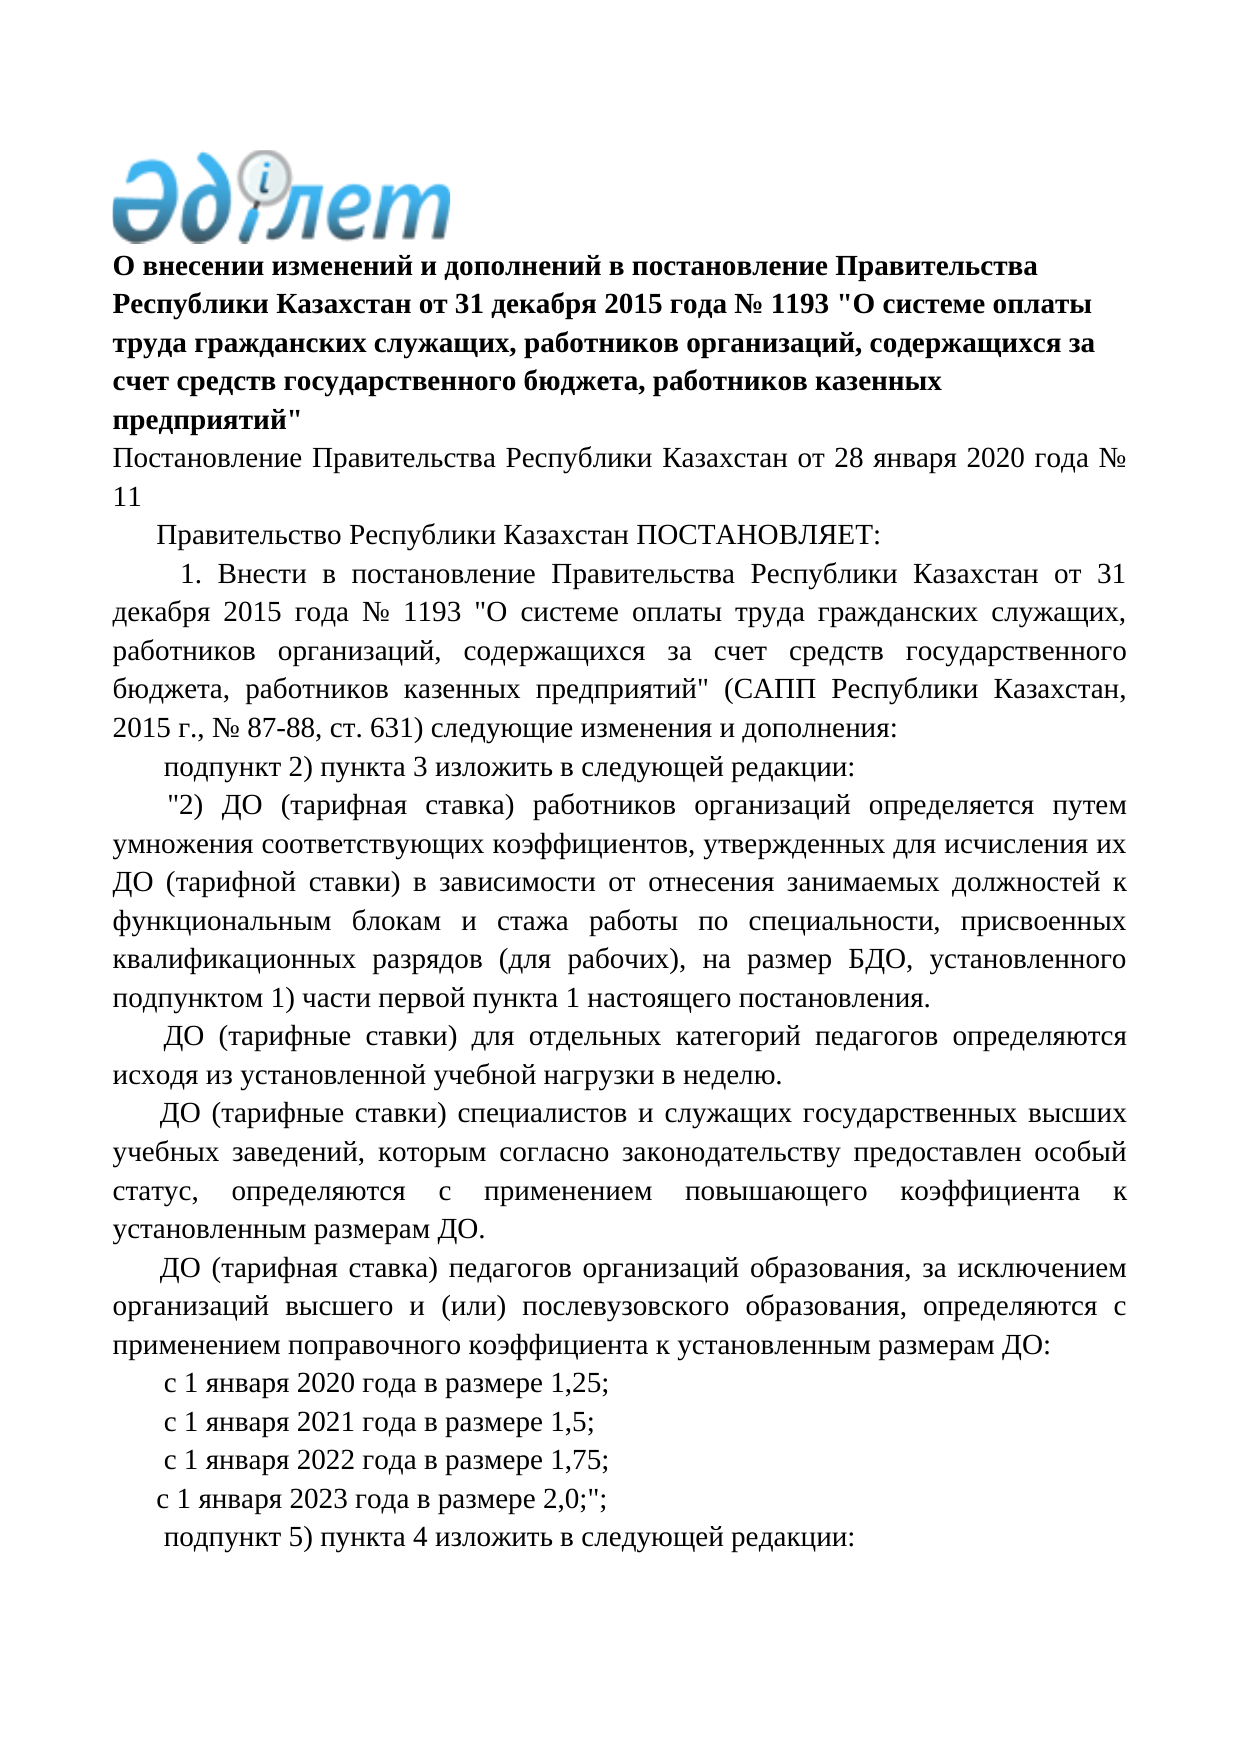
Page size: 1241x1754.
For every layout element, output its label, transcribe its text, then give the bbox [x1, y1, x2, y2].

text с 1 января 2021 года в размере 1,5; [112, 1404, 1128, 1437]
text Правительство Республики Казахстан ПОСТАНОВЛЯЕТ: [112, 517, 1128, 551]
text подпункт 2) пункта 3 изложить в следующей редакции: [112, 749, 1128, 782]
text 1. Внести в постановление Правительства Республики Казахстан от 31 декабря 2015 года № 1193 "О системе оплаты труда гражданских служащих, работников организаций, содержащихся за счет средств государственного бюджета, работников казенных предприятий" (САПП Республики Казахстан, 2015 г., № 87-88, ст. 631) следующие изменения и дополнения: [112, 556, 1128, 744]
text ДО (тарифные ставки) специалистов и служащих государственных высших учебных заведений, которым согласно законодательству предоставлен особый статус, определяются с применением повышающего коэффициента к установленным размерам ДО. [112, 1096, 1128, 1245]
text ДО (тарифная ставка) педагогов организаций образования, за исключением организаций высшего и (или) послевузовского образования, определяются с применением поправочного коэффициента к установленным размерам ДО: [112, 1250, 1128, 1360]
picture [112, 150, 451, 244]
text О внесении изменений и дополнений в постановление Правительства Республики Казахстан от 31 декабря 2015 года № 1193 "О системе оплаты труда гражданских служащих, работников организаций, содержащихся за счет средств государственного бюджета, работников казенных предприятий" [112, 248, 1128, 435]
text с 1 января 2022 года в размере 1,75; [112, 1442, 1128, 1476]
text ДО (тарифные ставки) для отдельных категорий педагогов определяются исходя из установленной учебной нагрузки в неделю. [112, 1018, 1128, 1091]
text подпункт 5) пункта 4 изложить в следующей редакции: [112, 1519, 1128, 1553]
text "2) ДО (тарифная ставка) работников организаций определяется путем умножения соответствующих коэффициентов, утвержденных для исчисления их ДО (тарифной ставки) в зависимости от отнесения занимаемых должностей к функциональным блокам и стажа работы по специальности, присвоенных квалификационных разрядов (для рабочих), на размер БДО, установленного подпунктом 1) части первой пункта 1 настоящего постановления. [112, 787, 1128, 1013]
text с 1 января 2023 года в размере 2,0;"; [112, 1481, 1128, 1514]
text Постановление Правительства Республики Казахстан от 28 января 2020 года № 11 [112, 440, 1128, 512]
text с 1 января 2020 года в размере 1,25; [112, 1365, 1128, 1399]
